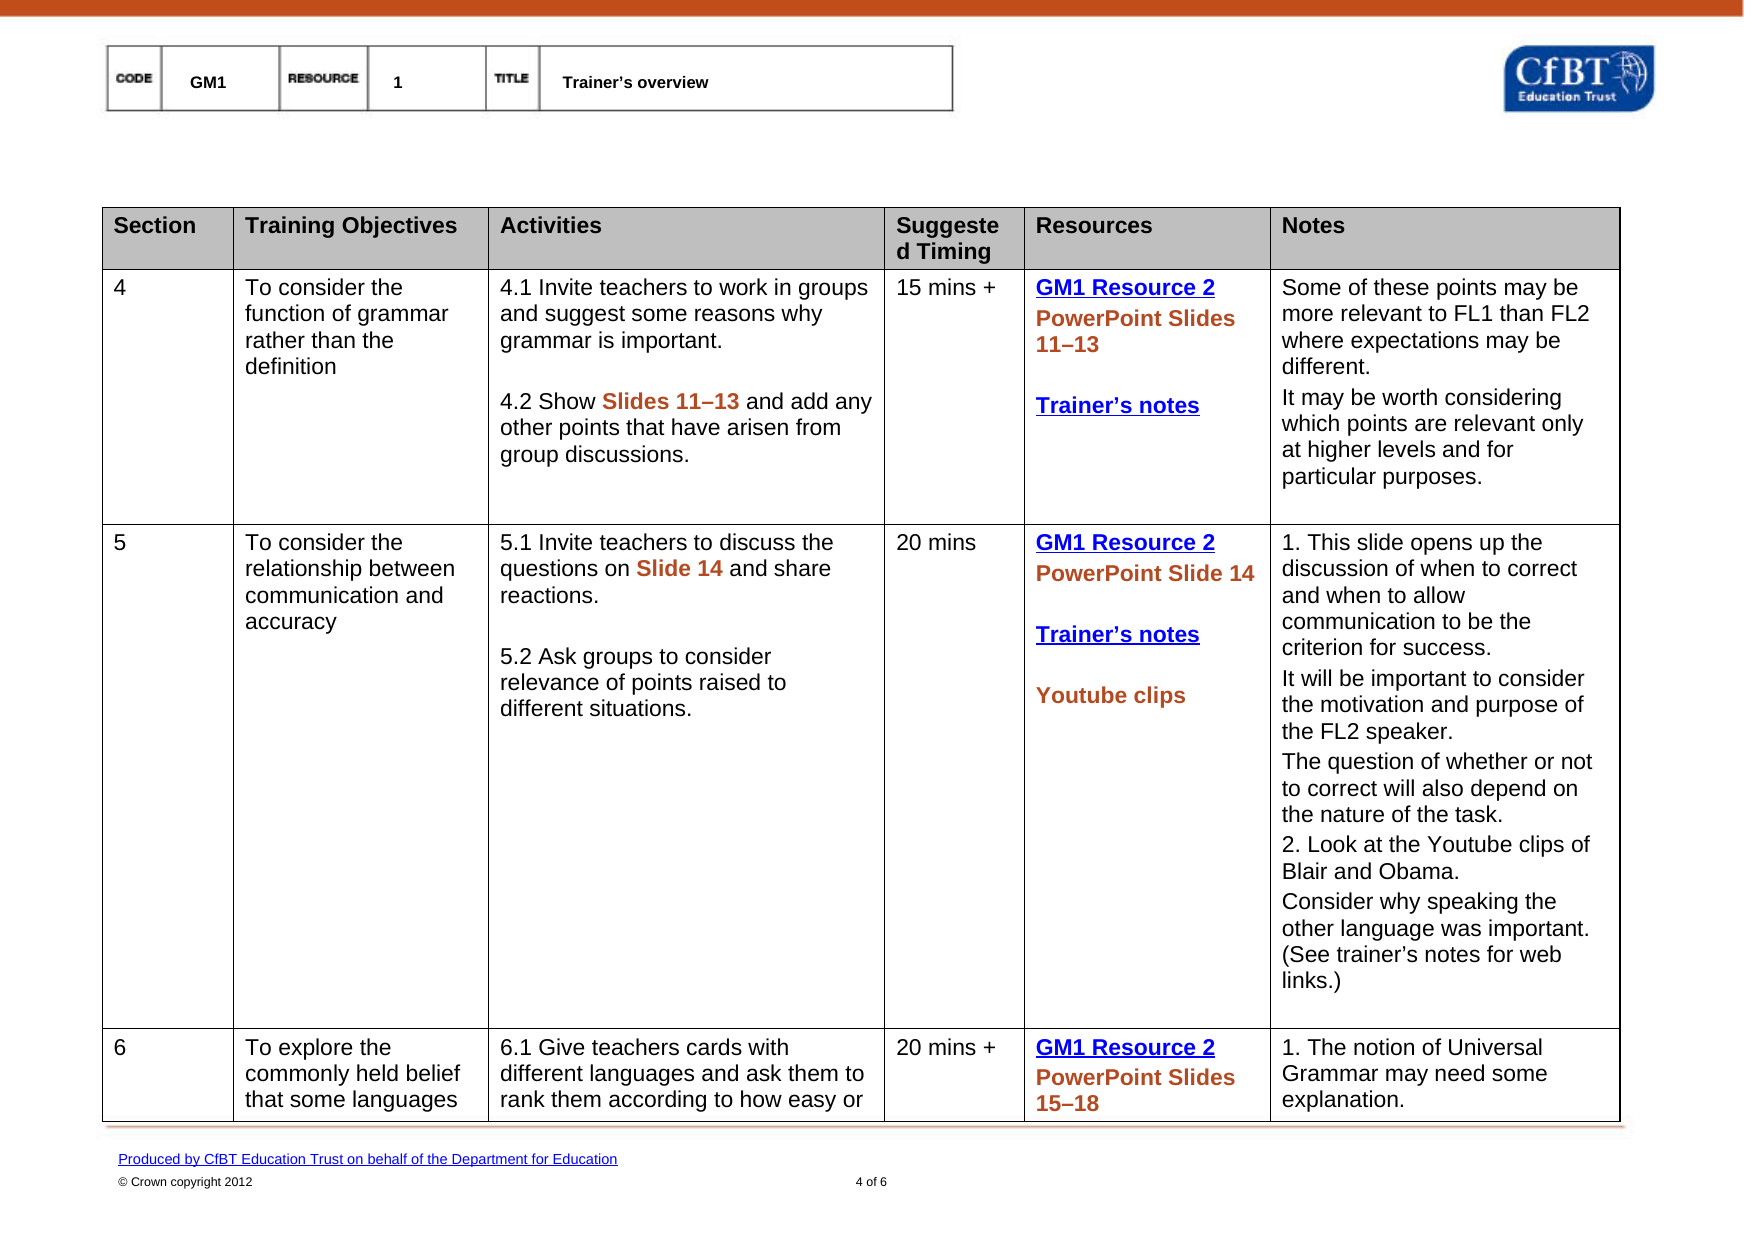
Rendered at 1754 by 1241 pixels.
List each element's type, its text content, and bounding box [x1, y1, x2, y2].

table_cell 20 mins [885, 525, 1024, 1028]
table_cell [1271, 1029, 1619, 1121]
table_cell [489, 1029, 884, 1121]
table_cell GM1 Resource 2 PowerPoint Slides 11–13 Trainer’s notes [1025, 270, 1270, 524]
table_header Notes [1271, 208, 1619, 269]
table_cell 15 mins + [885, 270, 1024, 524]
table_cell GM1 Resource 2 PowerPoint Slide 14 Trainer’s notes Youtube clips [1025, 525, 1270, 1028]
table_header Section [103, 208, 233, 269]
table_cell 6 [103, 1029, 233, 1121]
picture [0, 0, 1744, 1228]
table_cell 5.1 Invite teachers to discuss the questions on Slide 14 and share reactions. 5.2 Ask groups to consider relevance of points raised to different situations. [489, 525, 884, 1028]
table_cell 20 mins + [885, 1029, 1024, 1121]
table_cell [1025, 1029, 1270, 1121]
table_header Resources [1025, 208, 1270, 269]
table_cell Some of these points may be more relevant to FL1 than FL2 where expectations may be different. It may be worth considering which points are relevant only at higher levels and for particular purposes. [1271, 270, 1619, 524]
table_cell 1. This slide opens up the discussion of when to correct and when to allow communication to be the criterion for success. It will be important to consider the motivation and purpose of the FL2 speaker. The question of whether or not to correct will also depend on the nature of the task. 2. Look at the Youtube clips of Blair and Obama. Consider why speaking the other language was important. (See trainer’s notes for web links.) [1271, 525, 1619, 1028]
table_header Suggested Timing [885, 208, 1024, 269]
table_cell To consider the function of grammar rather than the definition [234, 270, 488, 524]
table_cell To consider the relationship between communication and accuracy [234, 525, 488, 1028]
table_header Training Objectives [234, 208, 488, 269]
table_cell 5 [103, 525, 233, 1028]
table_cell 4.1 Invite teachers to work in groups and suggest some reasons why grammar is important. 4.2 Show Slides 11–13 and add any other points that have arisen from group discussions. [489, 270, 884, 524]
table_cell 4 [103, 270, 233, 524]
table_header Activities [489, 208, 884, 269]
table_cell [234, 1029, 488, 1121]
